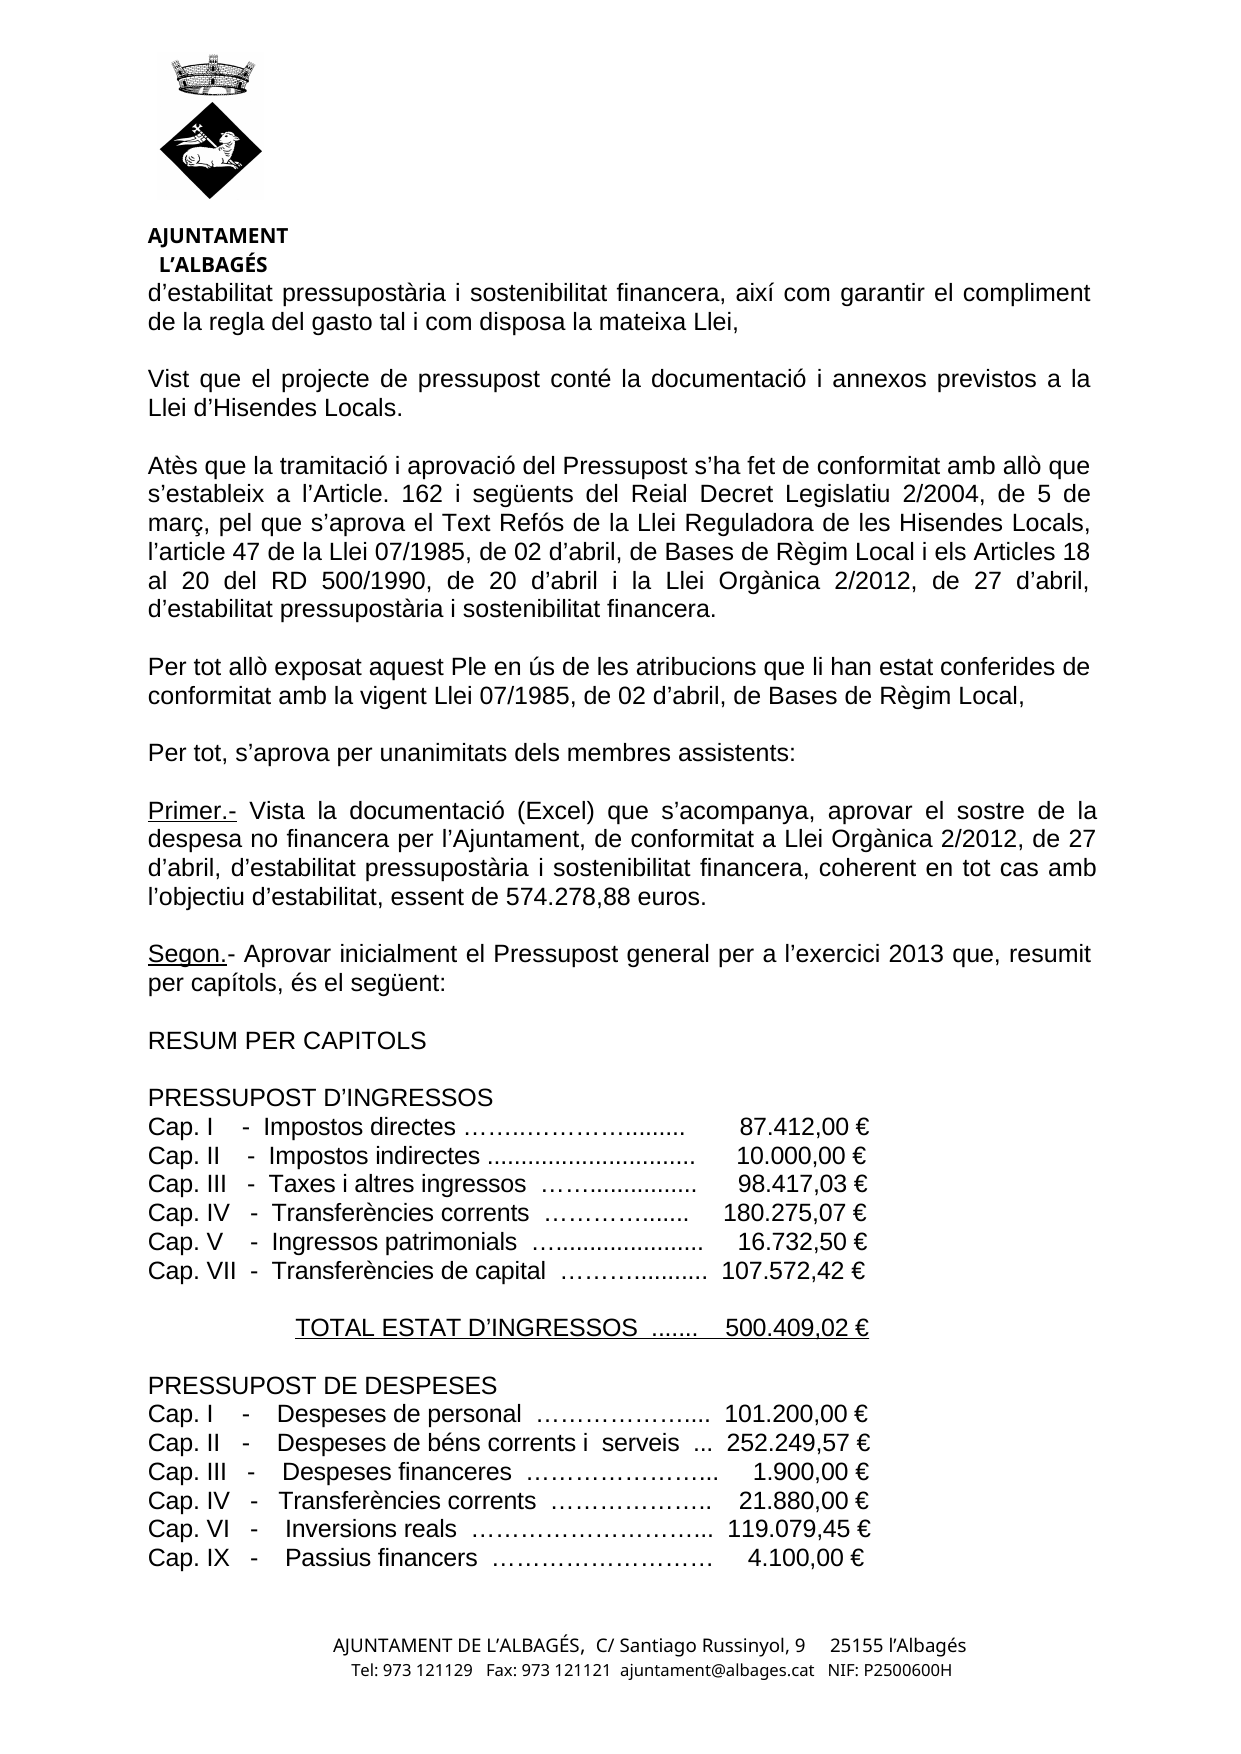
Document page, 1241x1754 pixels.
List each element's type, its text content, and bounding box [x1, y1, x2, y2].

text Cap. I - Impostos directes ……..…………......... 87.412,00 € [148, 1112, 1092, 1141]
text PRESSUPOST DE DESPESES [148, 1371, 1092, 1399]
text Cap. VI - Inversions reals ………………………... 119.079,45 € [148, 1514, 1092, 1543]
text Cap. IV - Transferències corrents …………....... 180.275,07 € [148, 1198, 1092, 1227]
text Cap. IV - Transferències corrents ……………….. 21.880,00 € [148, 1486, 1092, 1514]
text Atès que la tramitació i aprovació del Pressupost s’ha fet de conformitat amb allò que s’estableix a l’Article. 162 i següents del Reial Decret Legislatiu 2/2004, de 5 de març, pel que s’aprova el Text Refós de la Llei Reguladora de les Hisendes Locals, l’article 47 de la Llei 07/1985, de 02 d’abril, de Bases de Règim Local i els Articles 18 al 20 del RD 500/1990, de 20 d’abril i la Llei Orgànica 2/2012, de 27 d’abril, d’estabilitat pressupostària i sostenibilitat financera. [148, 451, 1092, 623]
text Cap. VII - Transferències de capital ………........... 107.572,42 € [148, 1256, 1092, 1284]
text Total estat d’ingressos ....... 500.409,02 € [148, 1313, 1092, 1342]
text Per tot allò exposat aquest Ple en ús de les atribucions que li han estat conferides de conformitat amb la vigent Llei 07/1985, de 02 d’abril, de Bases de Règim Local, [148, 652, 1092, 709]
text RESUM PER CAPITOLS [148, 1026, 1092, 1054]
text Cap. II - Despeses de béns corrents i serveis ... 252.249,57 € [148, 1428, 1092, 1457]
picture [157, 52, 264, 200]
text Cap. IX - Passius financers ……………………… 4.100,00 € [148, 1543, 1092, 1572]
text Per tot, s’aprova per unanimitats dels membres assistents: [148, 738, 1092, 767]
text Cap. III - Despeses financeres …………………... 1.900,00 € [148, 1457, 1092, 1486]
text Vist que el projecte de pressupost conté la documentació i annexos previstos a la Llei d’Hisendes Locals. [148, 364, 1092, 422]
text Cap. I - Despeses de personal ……………….... 101.200,00 € [148, 1399, 1092, 1428]
text Cap. V - Ingressos patrimonials …...................... 16.732,50 € [148, 1227, 1092, 1256]
text PRESSUPOST D’INGRESSOS [148, 1083, 1092, 1112]
text Cap. II - Impostos indirectes ............................... 10.000,00 € [148, 1141, 1092, 1169]
text Segon.- Aprovar inicialment el Pressupost general per a l’exercici 2013 que, resumit per capítols, és el següent: [148, 939, 1092, 997]
text Primer.- Vista la documentació (Excel) que s’acompanya, aprovar el sostre de la despesa no financera per l’Ajuntament, de conformitat a Llei Orgànica 2/2012, de 27 d’abril, d’estabilitat pressupostària i sostenibilitat financera, coherent en tot cas amb l’objectiu d’estabilitat, essent de 574.278,88 euros. [148, 796, 1098, 911]
text Cap. III - Taxes i altres ingressos ……................ 98.417,03 € [148, 1169, 1092, 1198]
